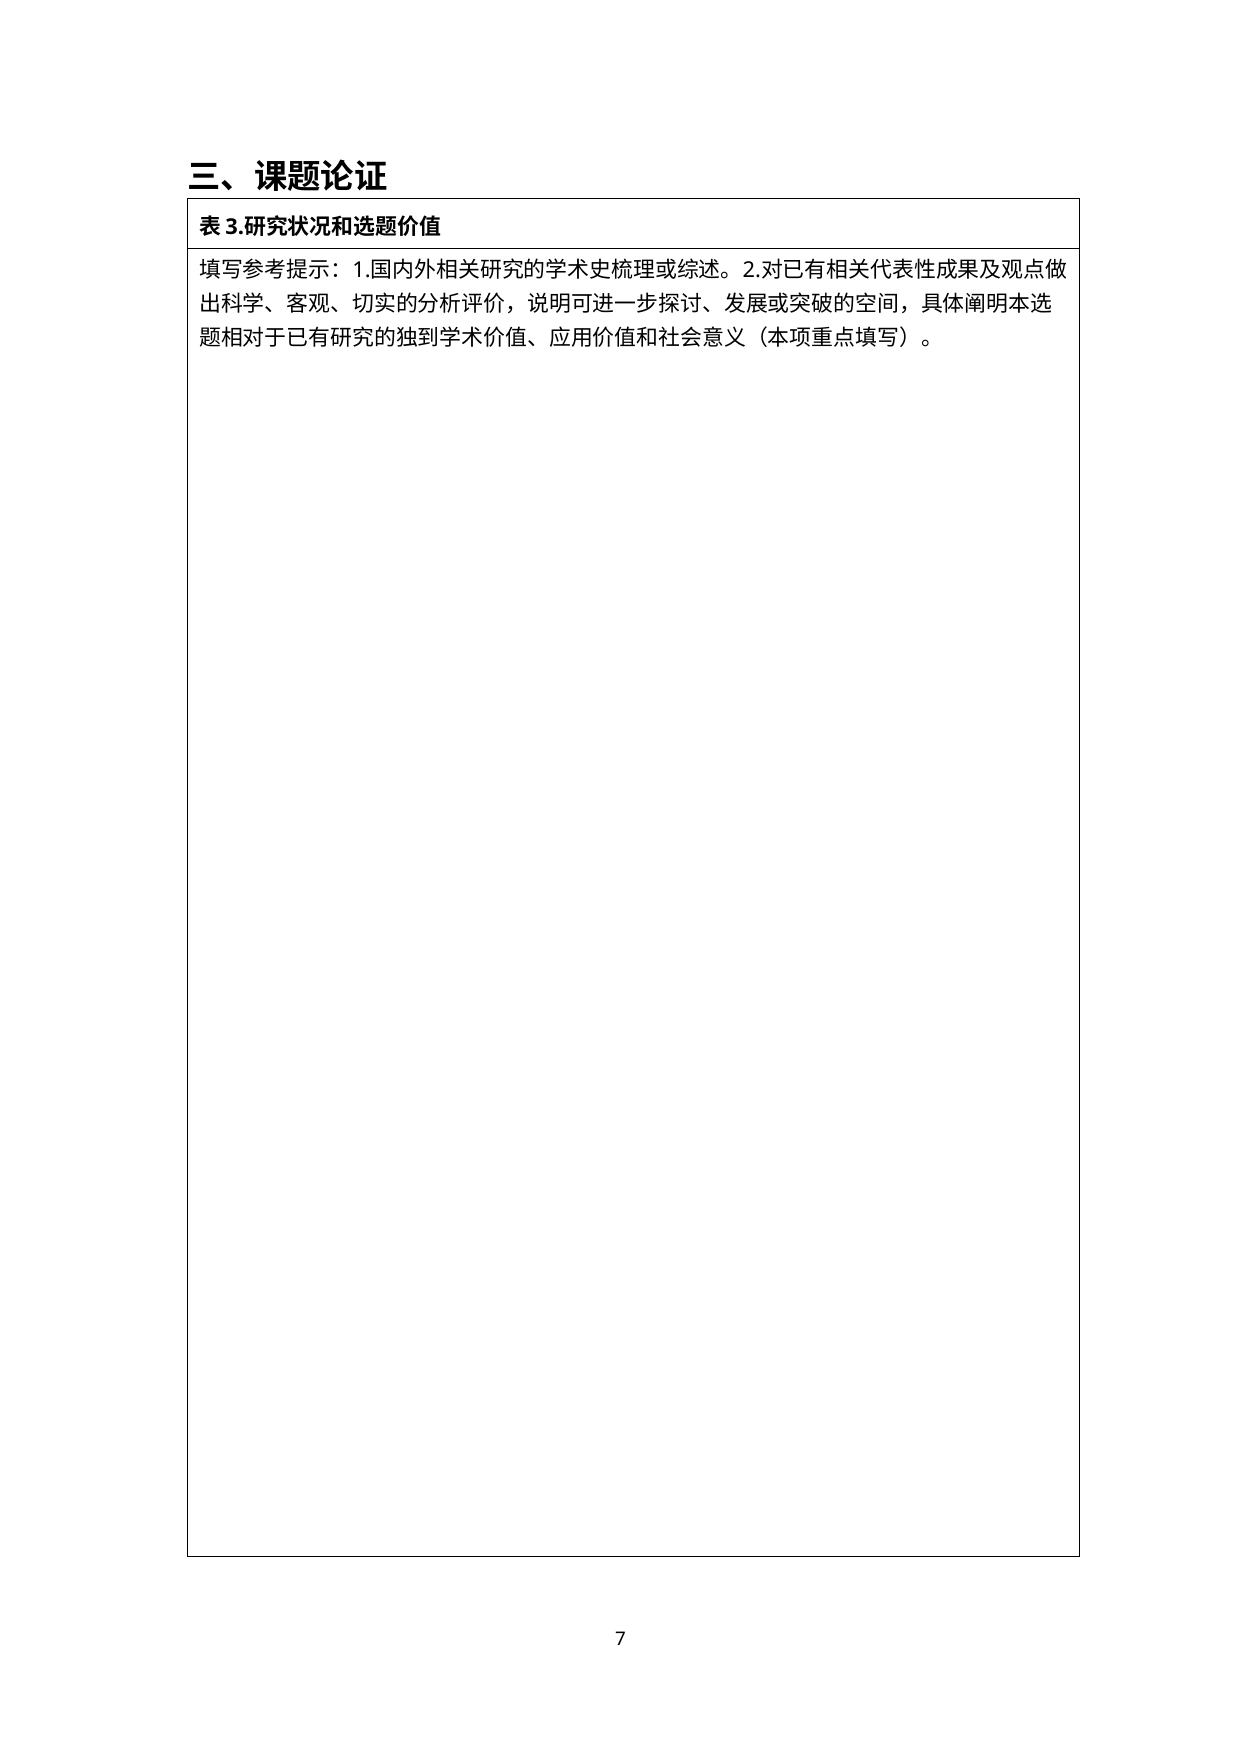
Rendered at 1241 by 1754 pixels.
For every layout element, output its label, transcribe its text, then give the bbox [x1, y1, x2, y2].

table_header 表3.研究状况和选题价值 [188, 199, 1079, 248]
table_cell 填写参考提示：1.国内外相关研究的学术史梳理或综述。2.对已有相关代表性成果及观点做出科学、客观、切实的分析评价，说明可进一步探讨、发展或突破的空间，具体阐明本选题相对于已有研究的独到学术价值、应用价值和社会意义（本项重点填写）。 [188, 249, 1079, 1556]
text 三、课题论证 [187, 150, 1053, 198]
